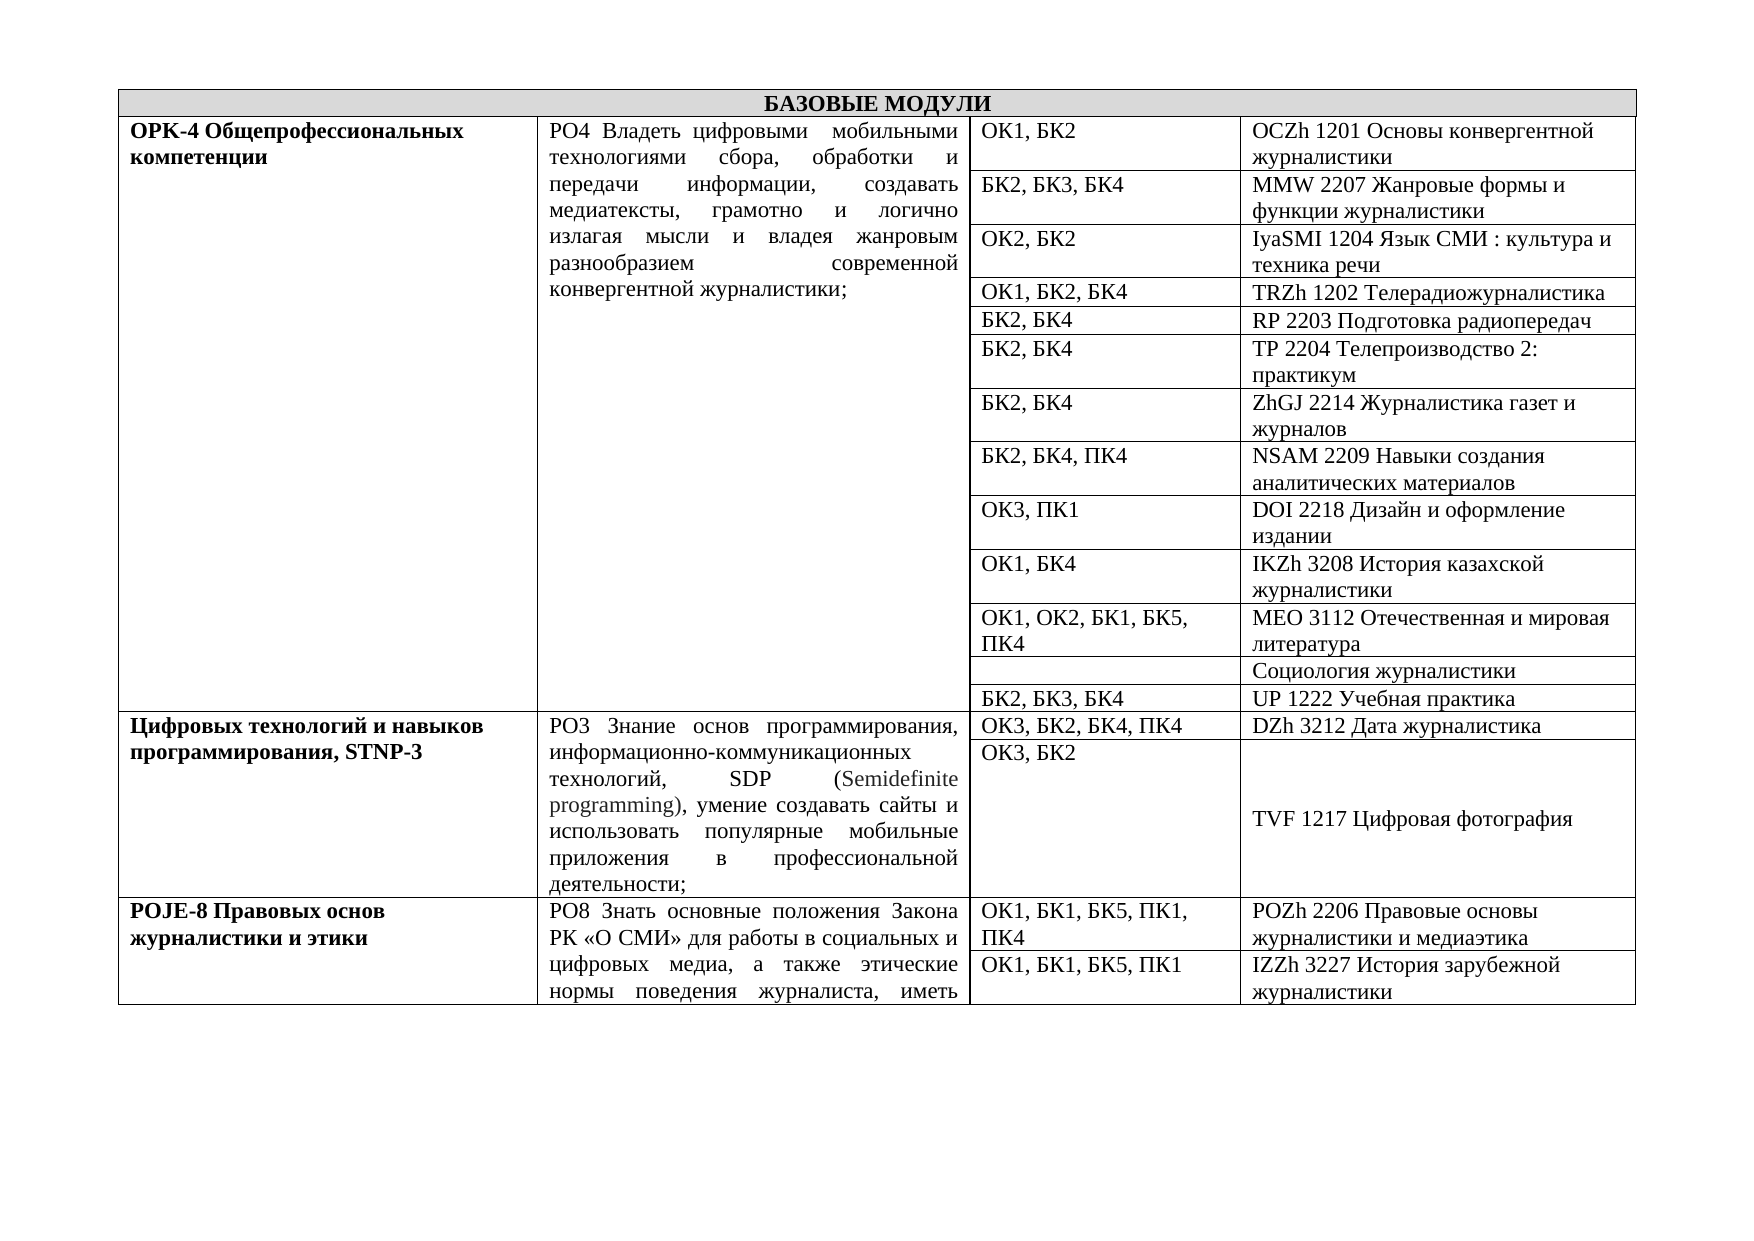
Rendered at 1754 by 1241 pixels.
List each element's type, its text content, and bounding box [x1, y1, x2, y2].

table_cell БК2, БК4 [971, 389, 1240, 441]
table_cell OCZh 1201 Основы конвергентной журналистики [1241, 117, 1635, 170]
table_cell ОК2, БК2 [971, 225, 1240, 277]
table_cell ОК1, БК2 [971, 117, 1240, 170]
table_cell POZh 2206 Правовые основы журналистики и медиаэтика [1241, 898, 1635, 950]
table_cell ОК1, БК4 [971, 550, 1240, 602]
table_cell ОК3, БК2, БК4, ПК4 [971, 712, 1240, 738]
table_cell ТP 2204 Телепроизводство 2: практикум [1241, 335, 1635, 387]
table_cell БК2, БК3, БК4 [971, 171, 1240, 223]
table_cell РО8 Знать основные положения Закона РК «О СМИ» для работы в социальных и цифровых медиа, а также этические нормы поведения журналиста, иметь представление об основных закономерностях и формах регуляции социального поведения, формирования и становления личности, психологических особенностях коммуникационного процесса; понимать сущность власти и политических отношений; [538, 898, 969, 1004]
table_cell ОК3, ПК1 [971, 496, 1240, 549]
table_cell ZhGJ 2214 Журналистика газет и журналов [1241, 389, 1635, 441]
table_cell DZh 3212 Дата журналистика [1241, 712, 1635, 738]
table_cell MMW 2207 Жанровые формы и функции журналистики [1241, 171, 1635, 223]
table_cell БК2, БК3, БК4 [971, 685, 1240, 711]
table_cell ОК1, БК1, БК5, ПК1 [971, 951, 1240, 1004]
table_cell [971, 657, 1240, 684]
table_cell ОК1, БК2, БК4 [971, 278, 1240, 306]
table_cell PОJE-8 Правовых основ журналиcтики и этики [119, 898, 537, 1004]
table_cell IZZh 3227 История зарубежной журналистики [1241, 951, 1635, 1004]
table_cell NSAM 2209 Навыки создания аналитических материалов [1241, 442, 1635, 495]
table_cell ОК1, БК1, БК5, ПК1, ПК4 [971, 898, 1240, 950]
table_cell БК2, БК4, ПК4 [971, 442, 1240, 495]
table_cell DOI 2218 Дизайн и оформление издании [1241, 496, 1635, 549]
table_cell UP 1222 Учебная практика [1241, 685, 1635, 711]
table_cell БК2, БК4 [971, 307, 1240, 334]
table_cell TRZh 1202 Телерадиожурналистика [1241, 278, 1635, 306]
table_cell IyaSMI 1204 Язык СМИ : культура и техника речи [1241, 225, 1635, 277]
table_cell RP 2203 Подготовка радиопередач [1241, 307, 1635, 334]
table_cell Цифровых технологий и навыков программирования, STNP-3 [119, 712, 537, 897]
table_cell MEO 3112 Отечественная и мировая литература [1241, 604, 1635, 656]
table_cell IKZh 3208 История казахской журналистики [1241, 550, 1635, 602]
table_cell ОК3, БК2 [971, 740, 1240, 897]
table_cell Социология журналистики [1241, 657, 1635, 684]
table_cell РО3 Знание основ программирования, информационно-коммуникационных технологий, SDP (Semidefinite programming), умение создавать сайты и использовать популярные мобильные приложения в профессиональной деятельности; [538, 712, 969, 897]
table_cell БАЗОВЫЕ МОДУЛИ [119, 90, 1636, 116]
table_cell OPK-4 Общепрофессиональных компетенции [119, 117, 537, 711]
table_cell ОК1, ОК2, БК1, БК5, ПК4 [971, 604, 1240, 656]
table_cell TVF 1217 Цифровая фотография [1241, 740, 1635, 897]
table_cell РО4 Владеть цифровыми мобильными технологиями сбора, обработки и передачи информации, создавать медиатексты, грамотно и логично излагая мысли и владея жанровым разнообразием современной конвергентной журналистики; [538, 117, 969, 711]
table_cell БК2, БК4 [971, 335, 1240, 387]
